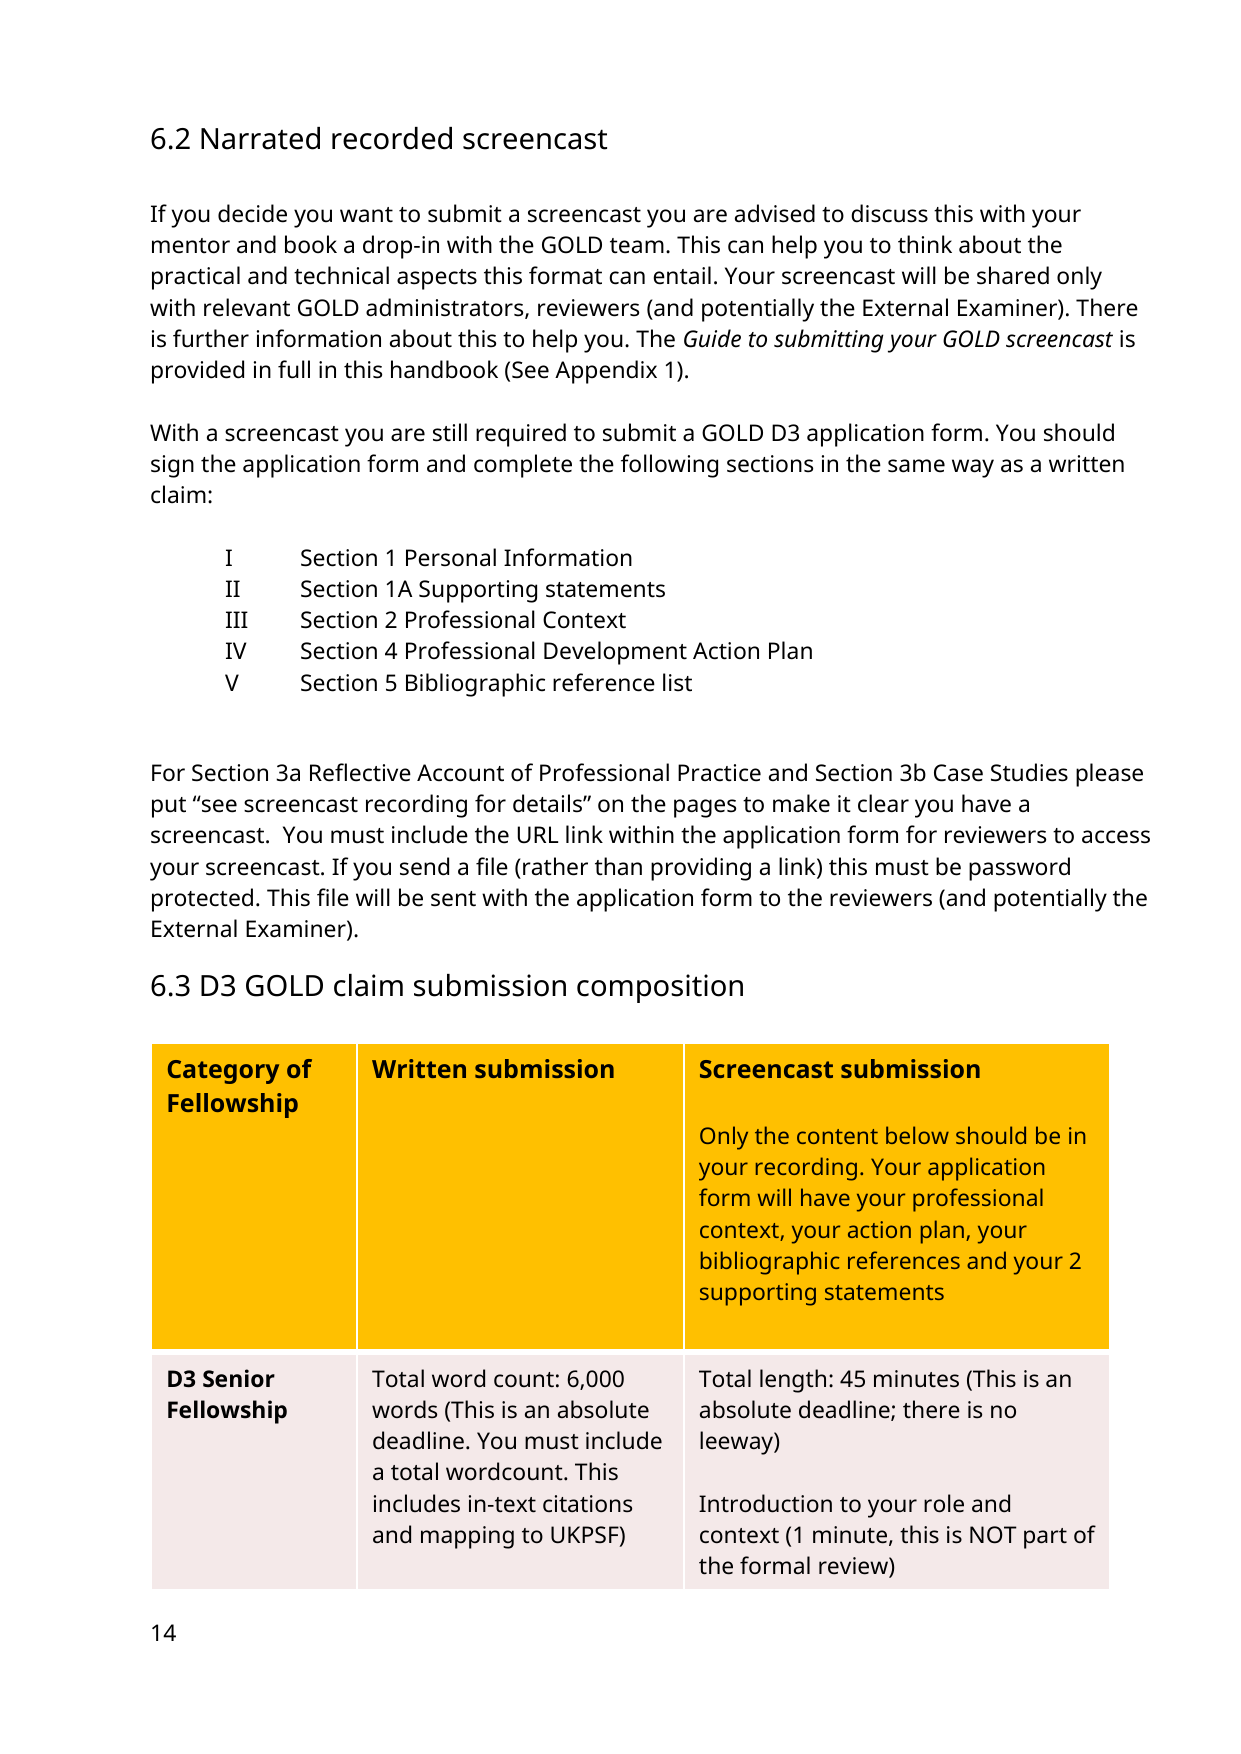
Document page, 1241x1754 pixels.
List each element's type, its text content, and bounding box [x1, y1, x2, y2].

text If you decide you want to submit a screencast you are advised to discuss this with your mentor and book a drop-in with the GOLD team. This can help you to think about the practical and technical aspects this format can entail. Your screencast will be shared only with relevant GOLD administrators, reviewers (and potentially the External Examiner). There is further information about this to help you. The Guide to submitting your GOLD screencast is provided in full in this handbook (See Appendix 1). [150, 198, 1152, 385]
list II Section 1A Supporting statements [225, 573, 1152, 604]
table_header Written submission [358, 1044, 683, 1349]
table_header Category of Fellowship [152, 1044, 356, 1349]
text For Section 3a Reflective Account of Professional Practice and Section 3b Case Studies please put “see screencast recording for details” on the pages to make it clear you have a screencast. You must include the URL link within the application form for reviewers to access your screencast. If you send a file (rather than providing a link) this must be password protected. This file will be sent with the application form to the reviewers (and potentially the External Examiner). [150, 757, 1152, 944]
list V Section 5 Bibliographic reference list [225, 667, 1152, 698]
list III Section 2 Professional Context [225, 604, 1152, 635]
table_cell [152, 1355, 356, 1589]
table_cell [685, 1355, 1109, 1589]
list I Section 1 Personal Information [225, 542, 1152, 573]
list IV Section 4 Professional Development Action Plan [225, 635, 1152, 667]
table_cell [358, 1355, 683, 1589]
text With a screencast you are still required to submit a GOLD D3 application form. You should sign the application form and complete the following sections in the same way as a written claim: [150, 417, 1152, 510]
subtitle 6.3 D3 GOLD claim submission composition [150, 965, 1152, 1005]
table_header Screencast submission Only the content below should be in your recording. Your application form will have your professional context, your action plan, your bibliographic references and your 2 supporting statements [685, 1044, 1109, 1349]
subtitle 6.2 Narrated recorded screencast [150, 118, 1152, 158]
